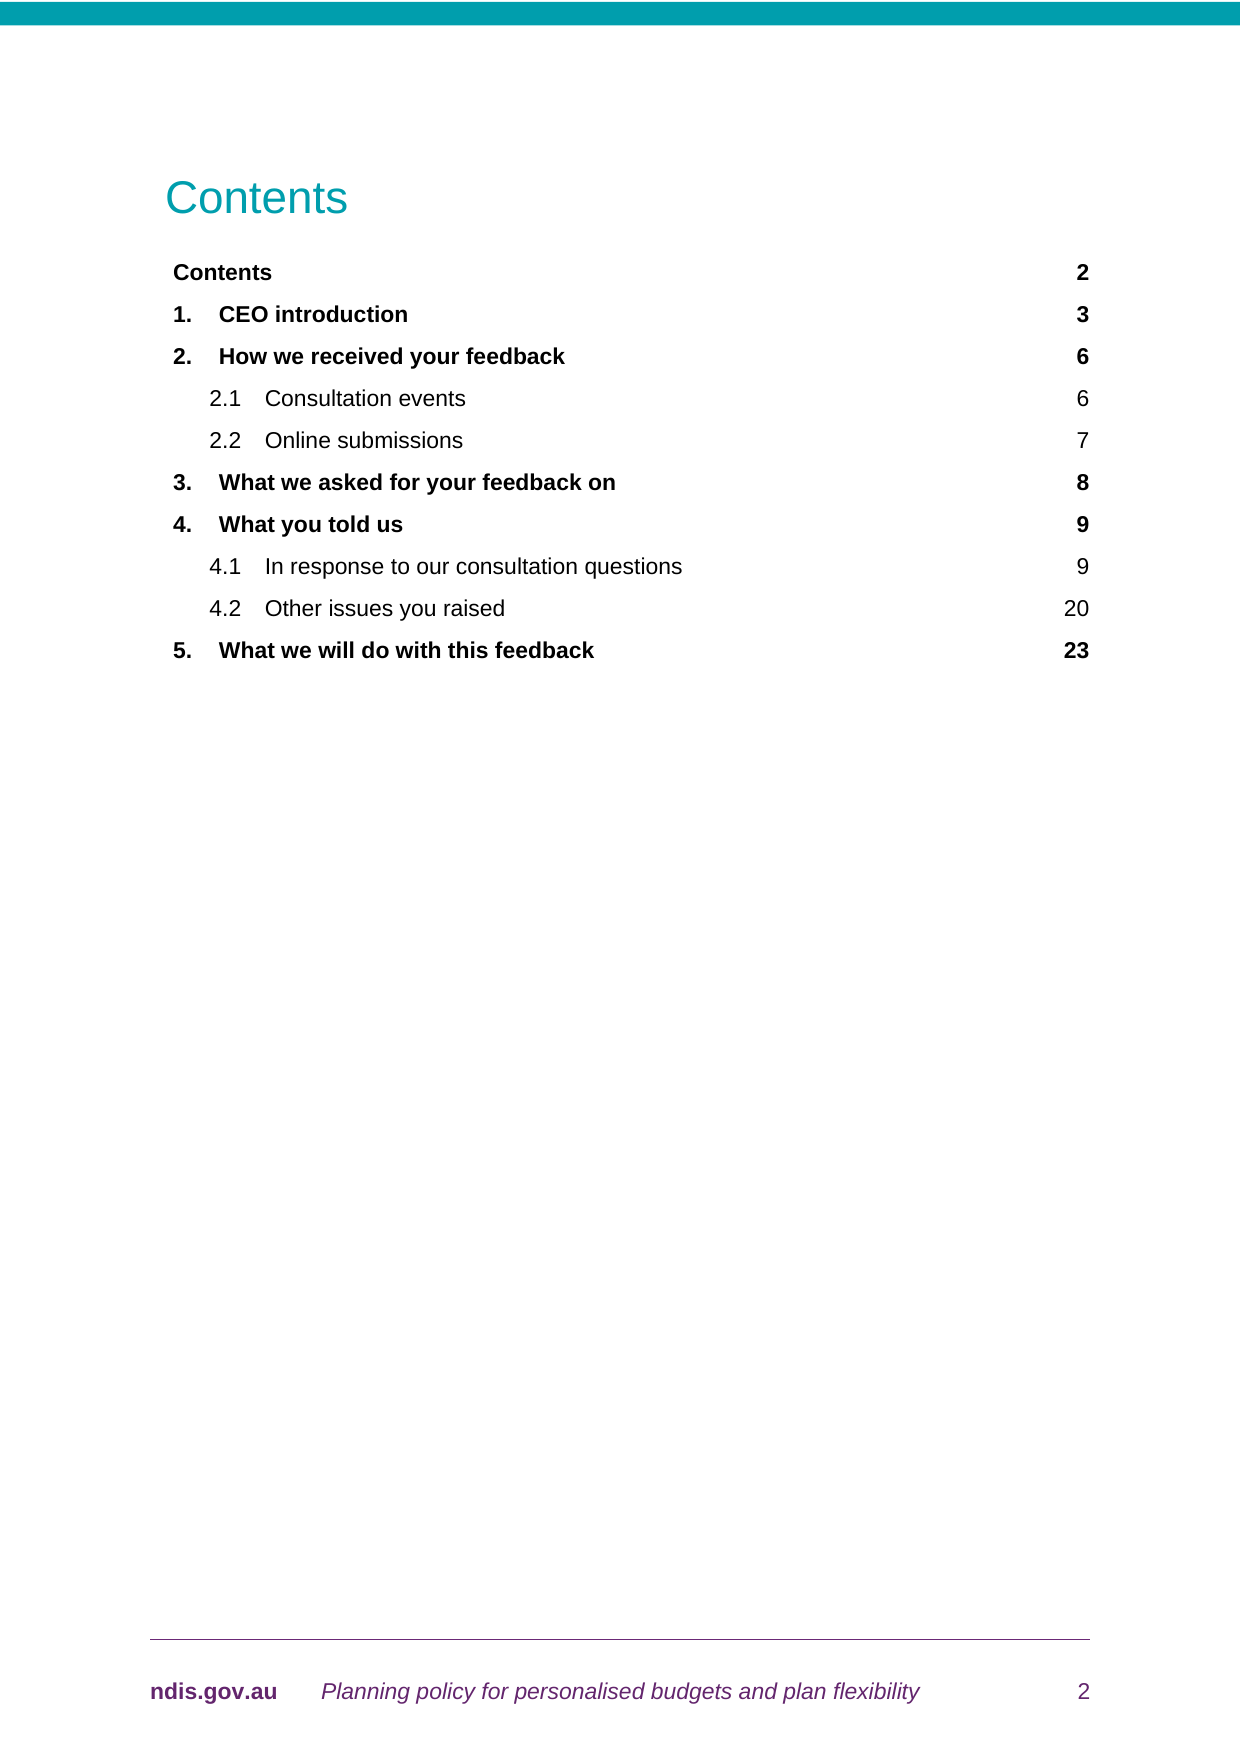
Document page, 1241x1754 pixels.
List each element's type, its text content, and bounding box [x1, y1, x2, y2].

subtitle Contents [165, 171, 1090, 223]
